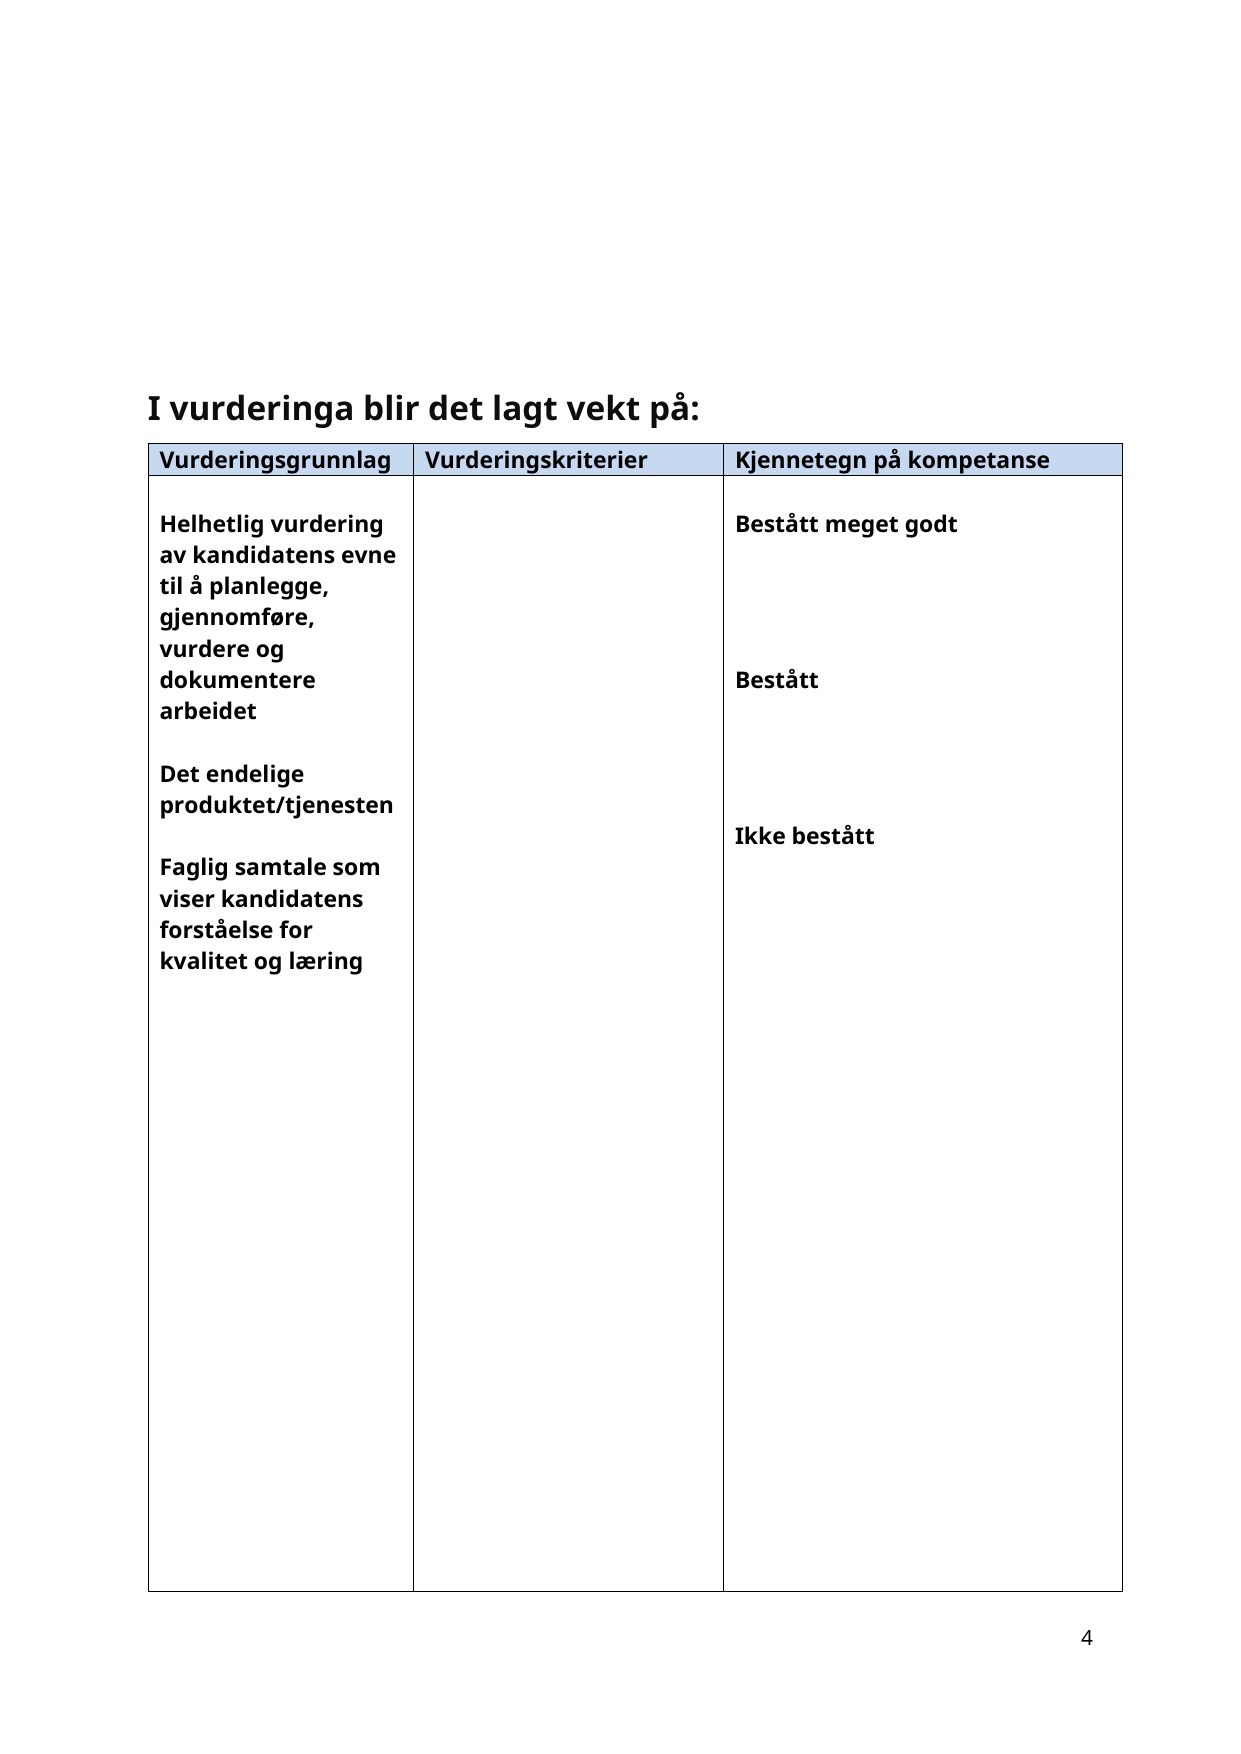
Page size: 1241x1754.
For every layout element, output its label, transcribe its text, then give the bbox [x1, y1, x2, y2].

table_header Vurderingskriterier [414, 444, 723, 475]
table_cell [414, 476, 723, 1591]
table_header Vurderingsgrunnlag [149, 444, 413, 475]
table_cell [149, 476, 413, 1591]
subtitle I vurderinga blir det lagt vekt på: [148, 385, 1093, 431]
table_header Kjennetegn på kompetanse [724, 444, 1122, 475]
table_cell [724, 476, 1122, 1591]
